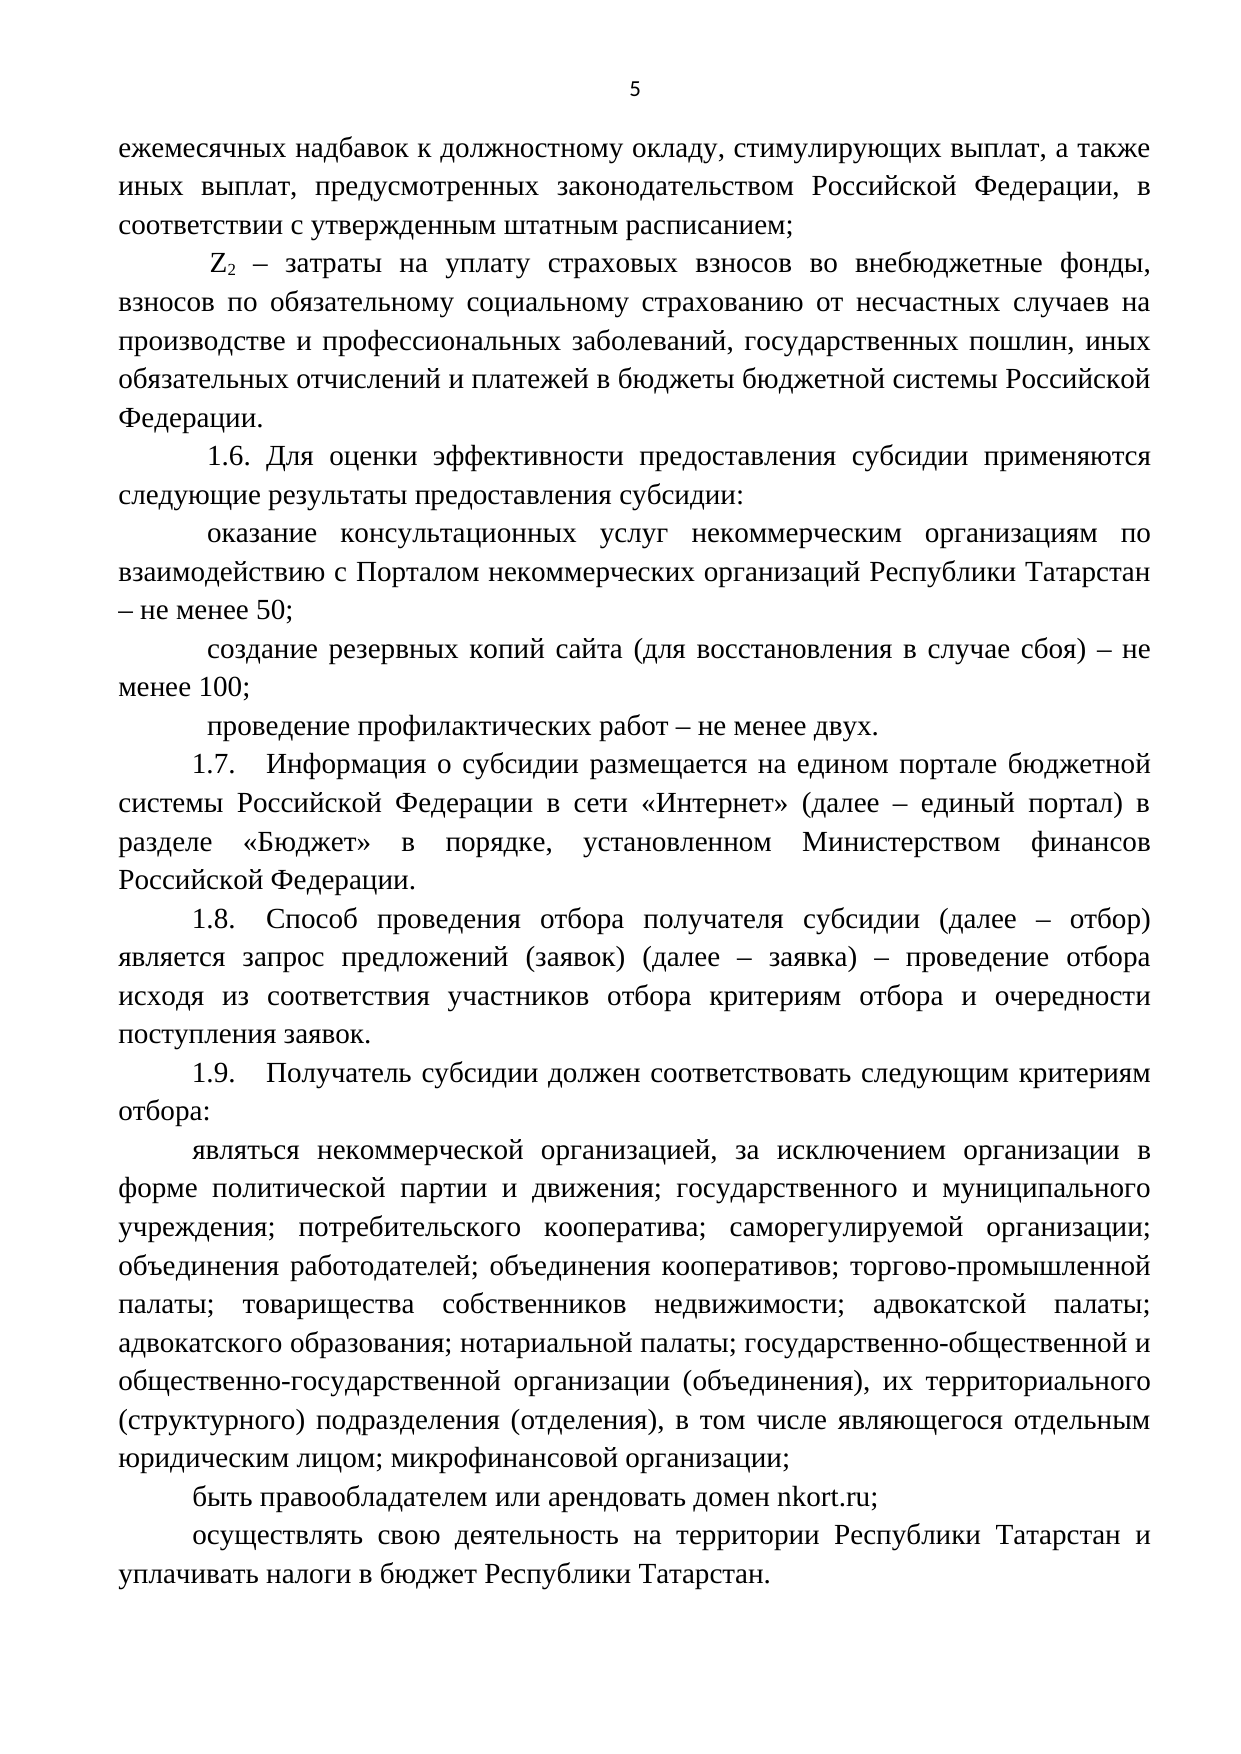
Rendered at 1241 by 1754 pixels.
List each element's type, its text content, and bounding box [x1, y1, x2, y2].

list Способ проведения отбора получателя субсидии (далее – отбор) является запрос предложений (заявок) (далее – заявка) – проведение отбора исходя из соответствия участников отбора критериям отбора и очередности поступления заявок. [118, 901, 1152, 1050]
text осуществлять свою деятельность на территории Республики Татарстан и уплачивать налоги в бюджет Республики Татарстан. [118, 1517, 1152, 1589]
list проведение профилактических работ – не менее двух. [118, 708, 1152, 742]
text быть правообладателем или арендовать домен nkort.ru; [118, 1479, 1152, 1512]
list оказание консультационных услуг некоммерческим организациям по взаимодействию с Порталом некоммерческих организаций Республики Татарстан – не менее 50; [118, 515, 1152, 626]
text Z2 – затраты на уплату страховых взносов во внебюджетные фонды, взносов по обязательному социальному страхованию от несчастных случаев на производстве и профессиональных заболеваний, государственных пошлин, иных обязательных отчислений и платежей в бюджеты бюджетной системы Российской Федерации. [118, 246, 1152, 433]
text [118, 130, 1152, 241]
list Информация о субсидии размещается на едином портале бюджетной системы Российской Федерации в сети «Интернет» (далее – единый портал) в разделе «Бюджет» в порядке, установленном Министерством финансов Российской Федерации. [118, 747, 1152, 896]
list Для оценки эффективности предоставления субсидии применяются следующие результаты предоставления субсидии: [118, 438, 1152, 510]
list Получатель субсидии должен соответствовать следующим критериям отбора: [118, 1055, 1152, 1127]
text являться некоммерческой организацией, за исключением организации в форме политической партии и движения; государственного и муниципального учреждения; потребительского кооператива; саморегулируемой организации; объединения работодателей; объединения кооперативов; торгово-промышленной палаты; товарищества собственников недвижимости; адвокатской палаты; адвокатского образования; нотариальной палаты; государственно-общественной и общественно-государственной организации (объединения), их территориального (структурного) подразделения (отделения), в том числе являющегося отдельным юридическим лицом; микрофинансовой организации; [118, 1132, 1152, 1474]
list создание резервных копий сайта (для восстановления в случае сбоя) – не менее 100; [118, 631, 1152, 703]
